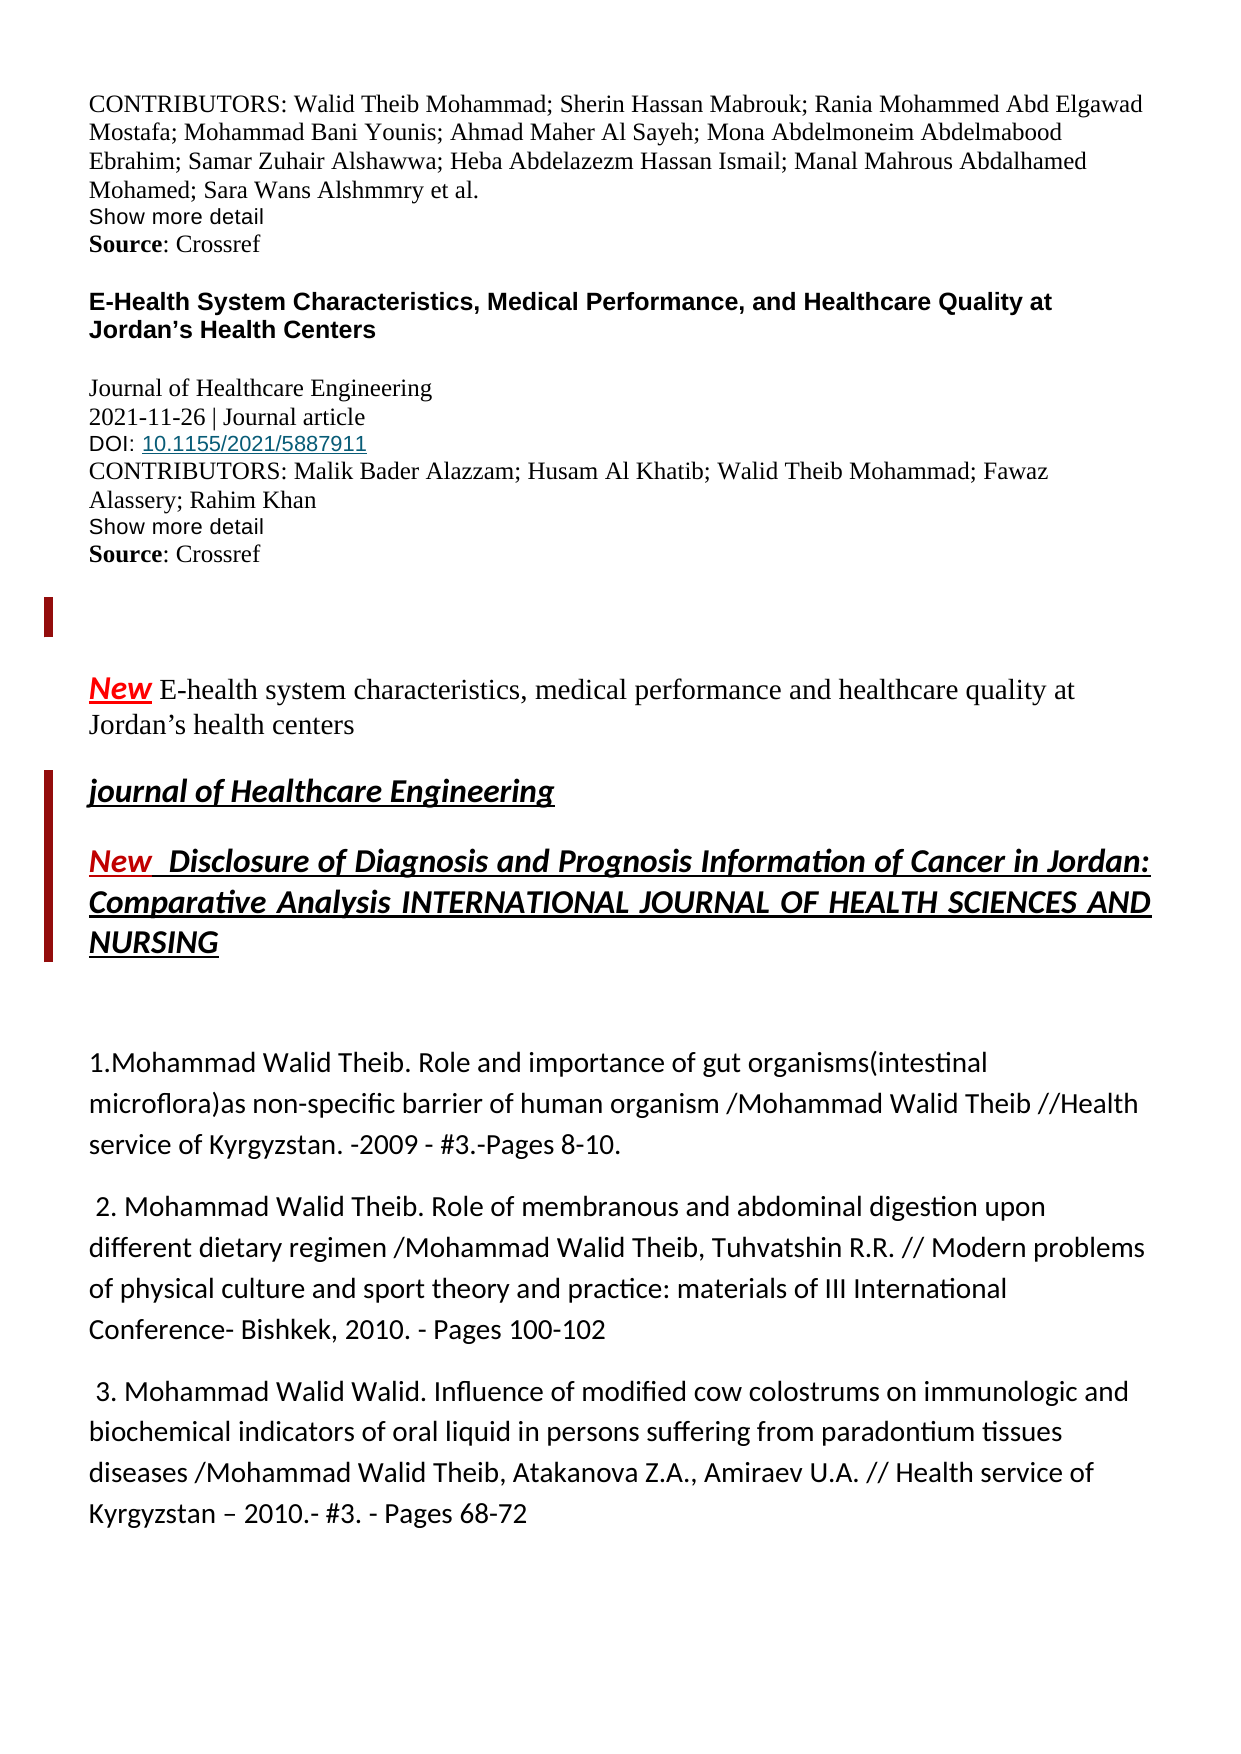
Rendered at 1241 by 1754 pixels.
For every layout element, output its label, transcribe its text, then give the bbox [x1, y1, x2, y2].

text Journal of Healthcare Engineering [89, 373, 1152, 402]
text Show more detail [89, 514, 1152, 539]
text Source: Crossref [89, 539, 1152, 568]
text journal of Healthcare Engineering [53, 770, 1152, 811]
text E-Health System Characteristics, Medical Performance, and Healthcare Quality at Jordan’s Health Centers [89, 287, 1152, 344]
text 1.Mohammad Walid Theib. Role and importance of gut organisms(intestinal microflora)as non-specific barrier of human organism /Mohammad Walid Theib //Health service of Kyrgyzstan. -2009 - #3.-Pages 8-10. [89, 1044, 1152, 1162]
text CONTRIBUTORS: Walid Theib Mohammad; Sherin Hassan Mabrouk; Rania Mohammed Abd Elgawad Mostafa; Mohammad Bani Younis; Ahmad Maher Al Sayeh; Mona Abdelmoneim Abdelmabood Ebrahim; Samar Zuhair Alshawwa; Heba Abdelazezm Hassan Ismail; Manal Mahrous Abdalhamed Mohamed; Sara Wans Alshmmry et al. [89, 89, 1152, 204]
text New E-health system characteristics, medical performance and healthcare quality at Jordan’s health centers [89, 667, 1152, 741]
text DOI: 10.1155/2021/5887911 [89, 431, 1152, 456]
text CONTRIBUTORS: Malik Bader Alazzam; Husam Al Khatib; Walid Theib Mohammad; Fawaz Alassery; Rahim Khan [89, 456, 1152, 514]
text 2021-11-26 | Journal article [89, 402, 1152, 431]
text 3. Mohammad Walid Walid. Influence of modified cow colostrums on immunologic and biochemical indicators of oral liquid in persons suffering from paradontium tissues diseases /Mohammad Walid Theib, Atakanova Z.A., Amiraev U.A. // Health service of Kyrgyzstan – 2010.- #3. - Pages 68-72 [89, 1373, 1152, 1531]
text Show more detail [89, 204, 1152, 229]
text New Disclosure of Diagnosis and Prognosis Information of Cancer in Jordan: Comparative Analysis INTERNATIONAL JOURNAL OF HEALTH SCIENCES AND NURSING [53, 840, 1152, 962]
text 2. Mohammad Walid Theib. Role of membranous and abdominal digestion upon different dietary regimen /Mohammad Walid Theib, Tuhvatshin R.R. // Modern problems of physical culture and sport theory and practice: materials of III International Conference- Bishkek, 2010. - Pages 100-102 [89, 1188, 1152, 1346]
text Source: Crossref [89, 229, 1152, 258]
